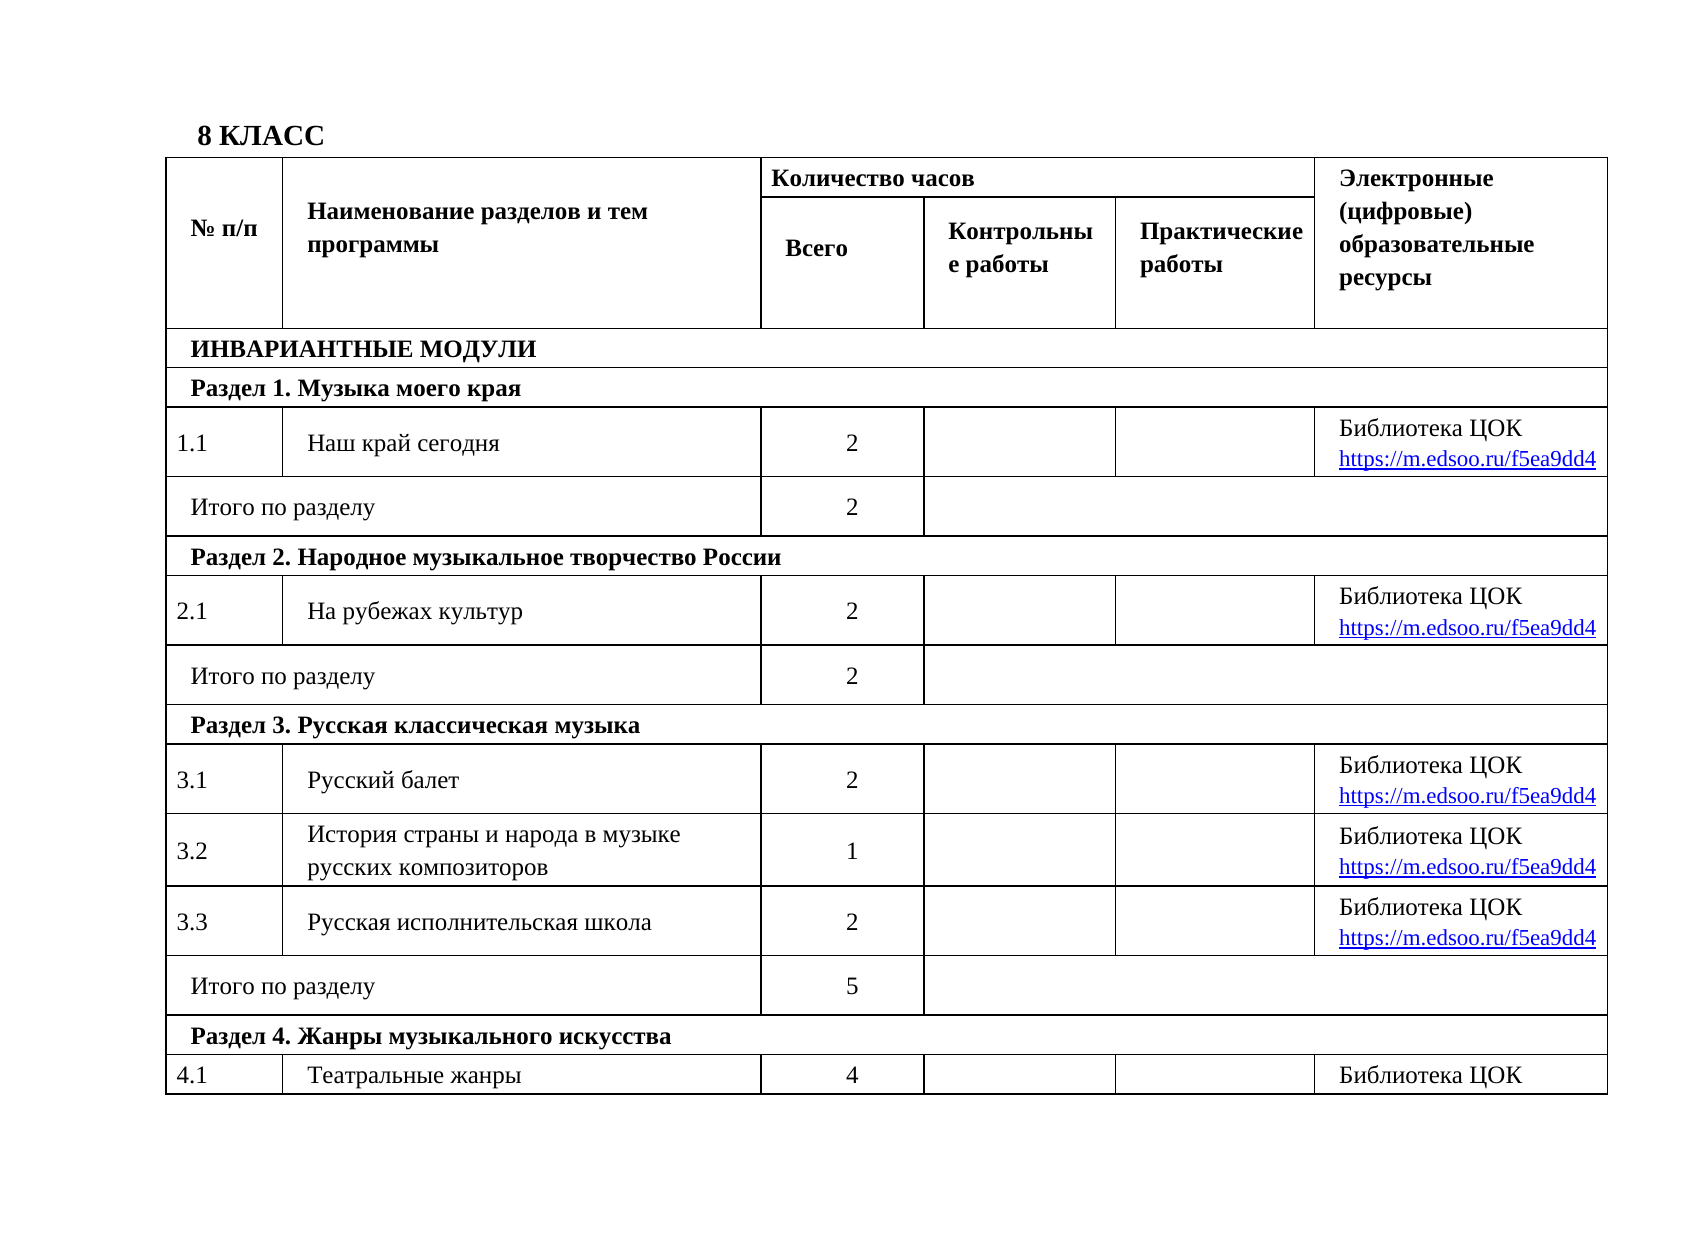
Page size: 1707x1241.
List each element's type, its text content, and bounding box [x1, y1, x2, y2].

table_cell [925, 477, 1607, 535]
table_cell Библиотека ЦОК https://m.edsoo.ru/f5ea9dd4 [1315, 576, 1607, 644]
table_cell 4 [762, 1055, 923, 1093]
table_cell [1315, 887, 1607, 954]
table_cell Контрольные работы [925, 198, 1115, 327]
table_cell Русский балет [283, 745, 760, 813]
table_cell 1.1 [167, 408, 282, 476]
table_cell Итого по разделу [167, 956, 760, 1014]
table_cell Всего [762, 198, 923, 327]
table_cell Раздел 4. Жанры музыкального искусства [167, 1016, 1607, 1053]
table_cell 2 [762, 745, 923, 813]
table_cell 2 [762, 477, 923, 535]
text 8 КЛАСС [190, 118, 1618, 152]
table_cell 1 [762, 814, 923, 885]
table_cell Наш край сегодня [283, 408, 760, 476]
table_cell [925, 576, 1115, 644]
table_cell [1116, 408, 1314, 476]
table_cell 2 [762, 646, 923, 704]
table_cell 2 [762, 408, 923, 476]
table_cell [925, 1055, 1115, 1093]
table_cell 2 [762, 576, 923, 644]
table_cell Театральные жанры [283, 1055, 760, 1093]
table_cell 2.1 [167, 576, 282, 644]
table_cell Раздел 2. Народное музыкальное творчество России [167, 537, 1607, 574]
table_cell Библиотека ЦОК https://m.edsoo.ru/f5ea9dd4 [1315, 814, 1607, 885]
table_cell 2 [762, 887, 923, 954]
table_cell ИНВАРИАНТНЫЕ МОДУЛИ [167, 329, 1607, 367]
table_cell 3.1 [167, 745, 282, 813]
table_header Наименование разделов и тем программы [283, 158, 760, 327]
table_cell 3.3 [167, 887, 282, 954]
table_cell Практические работы [1116, 198, 1314, 327]
table_header Количество часов [762, 158, 1314, 196]
table_cell [925, 745, 1115, 813]
table_cell [1116, 887, 1314, 954]
table_cell [1116, 576, 1314, 644]
table_cell [925, 646, 1607, 704]
table_cell 3.2 [167, 814, 282, 885]
table_cell Итого по разделу [167, 477, 760, 535]
table_cell [925, 887, 1115, 954]
table_cell [1116, 745, 1314, 813]
table_cell 4.1 [167, 1055, 282, 1093]
table_cell 5 [762, 956, 923, 1014]
table_cell Итого по разделу [167, 646, 760, 704]
table_header № п/п [167, 158, 282, 327]
table_cell Библиотека ЦОК https://m.edsoo.ru/f5ea9dd4 [1315, 408, 1607, 476]
table_cell Раздел 1. Музыка моего края [167, 368, 1607, 406]
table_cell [1315, 1055, 1607, 1093]
table_cell [925, 408, 1115, 476]
table_cell История страны и народа в музыке русских композиторов [283, 814, 760, 885]
table_cell [925, 814, 1115, 885]
table_cell Библиотека ЦОК https://m.edsoo.ru/f5ea9dd4 [1315, 745, 1607, 813]
table_header Электронные (цифровые) образовательные ресурсы [1315, 158, 1607, 327]
table_cell [1116, 814, 1314, 885]
table_cell [925, 956, 1607, 1014]
table_cell [1116, 1055, 1314, 1093]
table_cell Русская исполнительская школа [283, 887, 760, 954]
table_cell На рубежах культур [283, 576, 760, 644]
table_cell Раздел 3. Русская классическая музыка [167, 705, 1607, 743]
